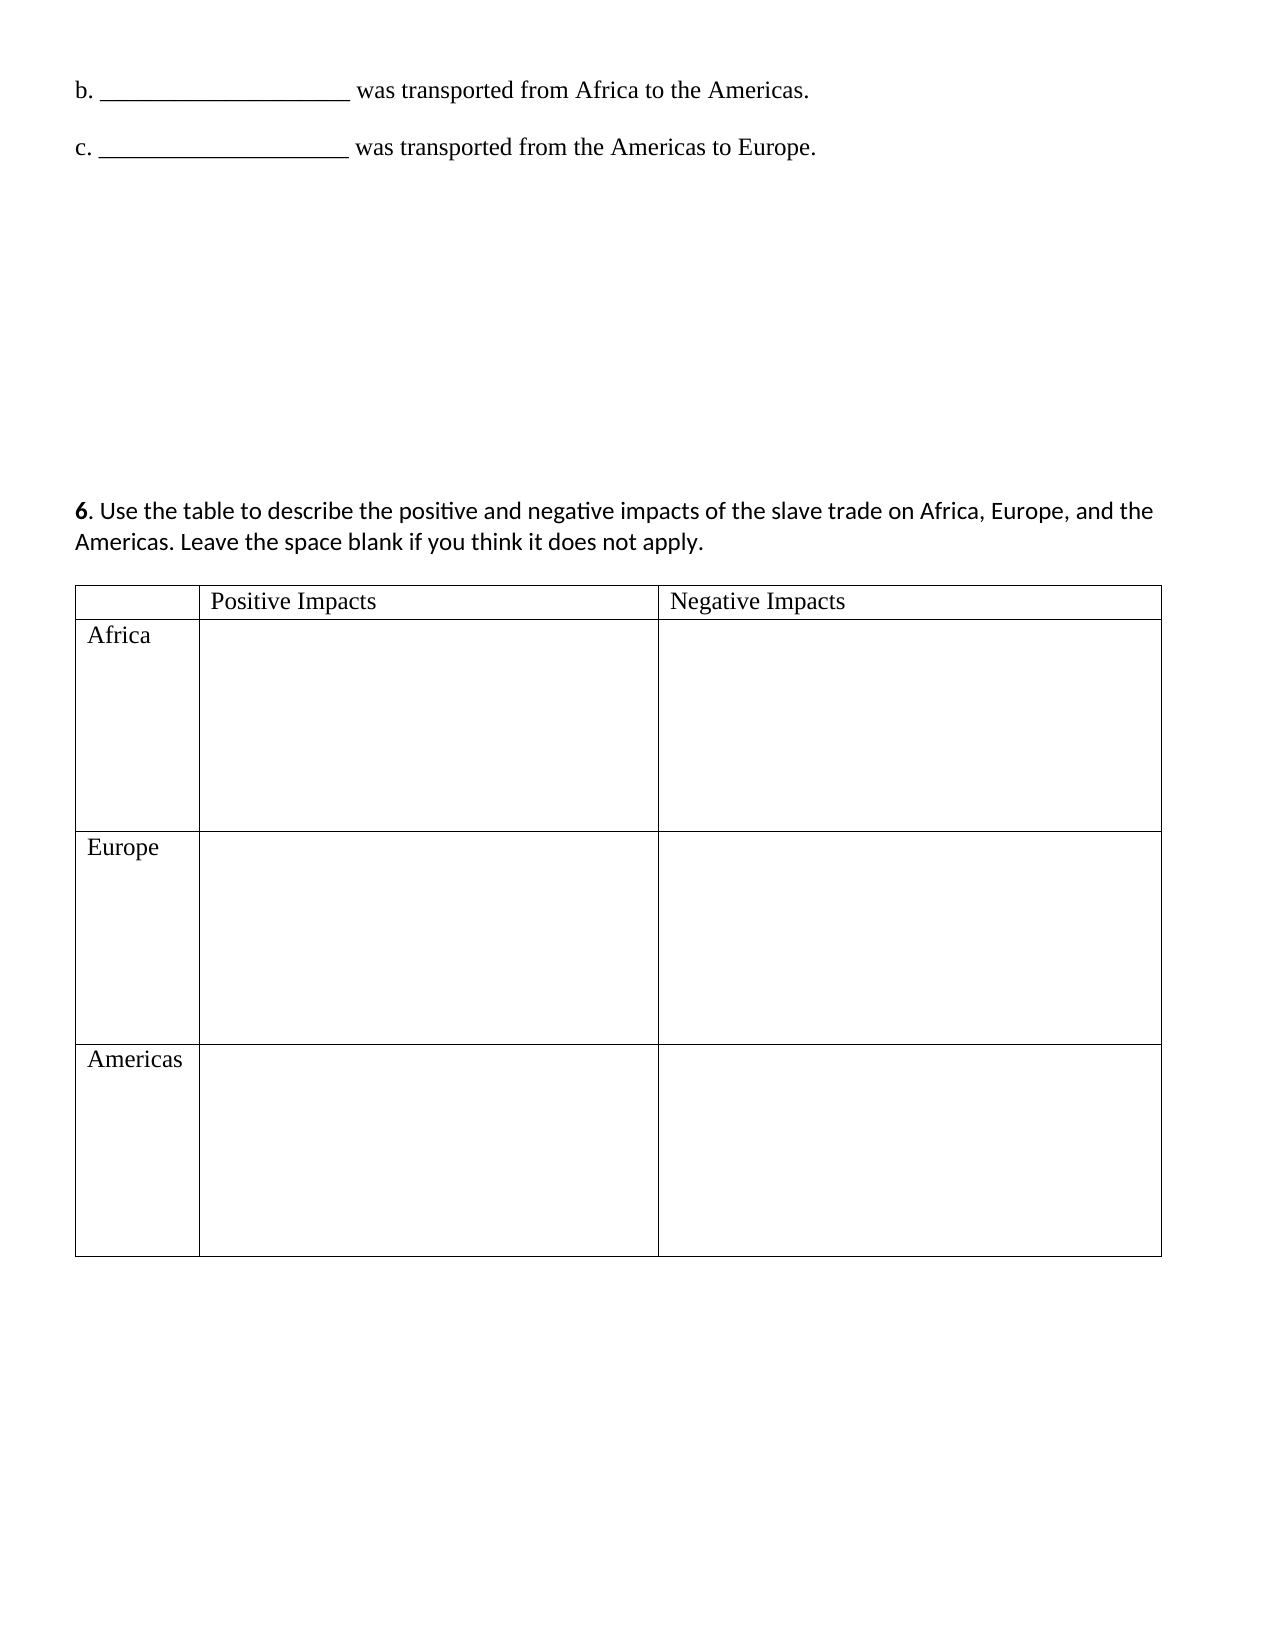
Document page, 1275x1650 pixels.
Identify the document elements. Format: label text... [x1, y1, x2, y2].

text c. ____________________ was transported from the Americas to Europe. [75, 132, 1200, 161]
table_cell [659, 832, 1161, 1043]
table_cell Africa [76, 620, 199, 831]
table_cell [659, 620, 1161, 831]
table_cell Europe [76, 832, 199, 1043]
table_cell [200, 1045, 658, 1256]
table_cell Americas [76, 1045, 199, 1256]
table_header Positive Impacts [200, 586, 658, 619]
table_cell [200, 620, 658, 831]
table_cell [659, 1045, 1161, 1256]
text b. ____________________ was transported from Africa to the Americas. [75, 75, 1200, 104]
table_cell [200, 832, 658, 1043]
text 6. Use the table to describe the positive and negative impacts of the slave trade on Africa, Europe, and the Americas. Leave the space blank if you think it does not apply. [75, 495, 1200, 556]
table_header [76, 586, 199, 619]
table_header Negative Impacts [659, 586, 1161, 619]
